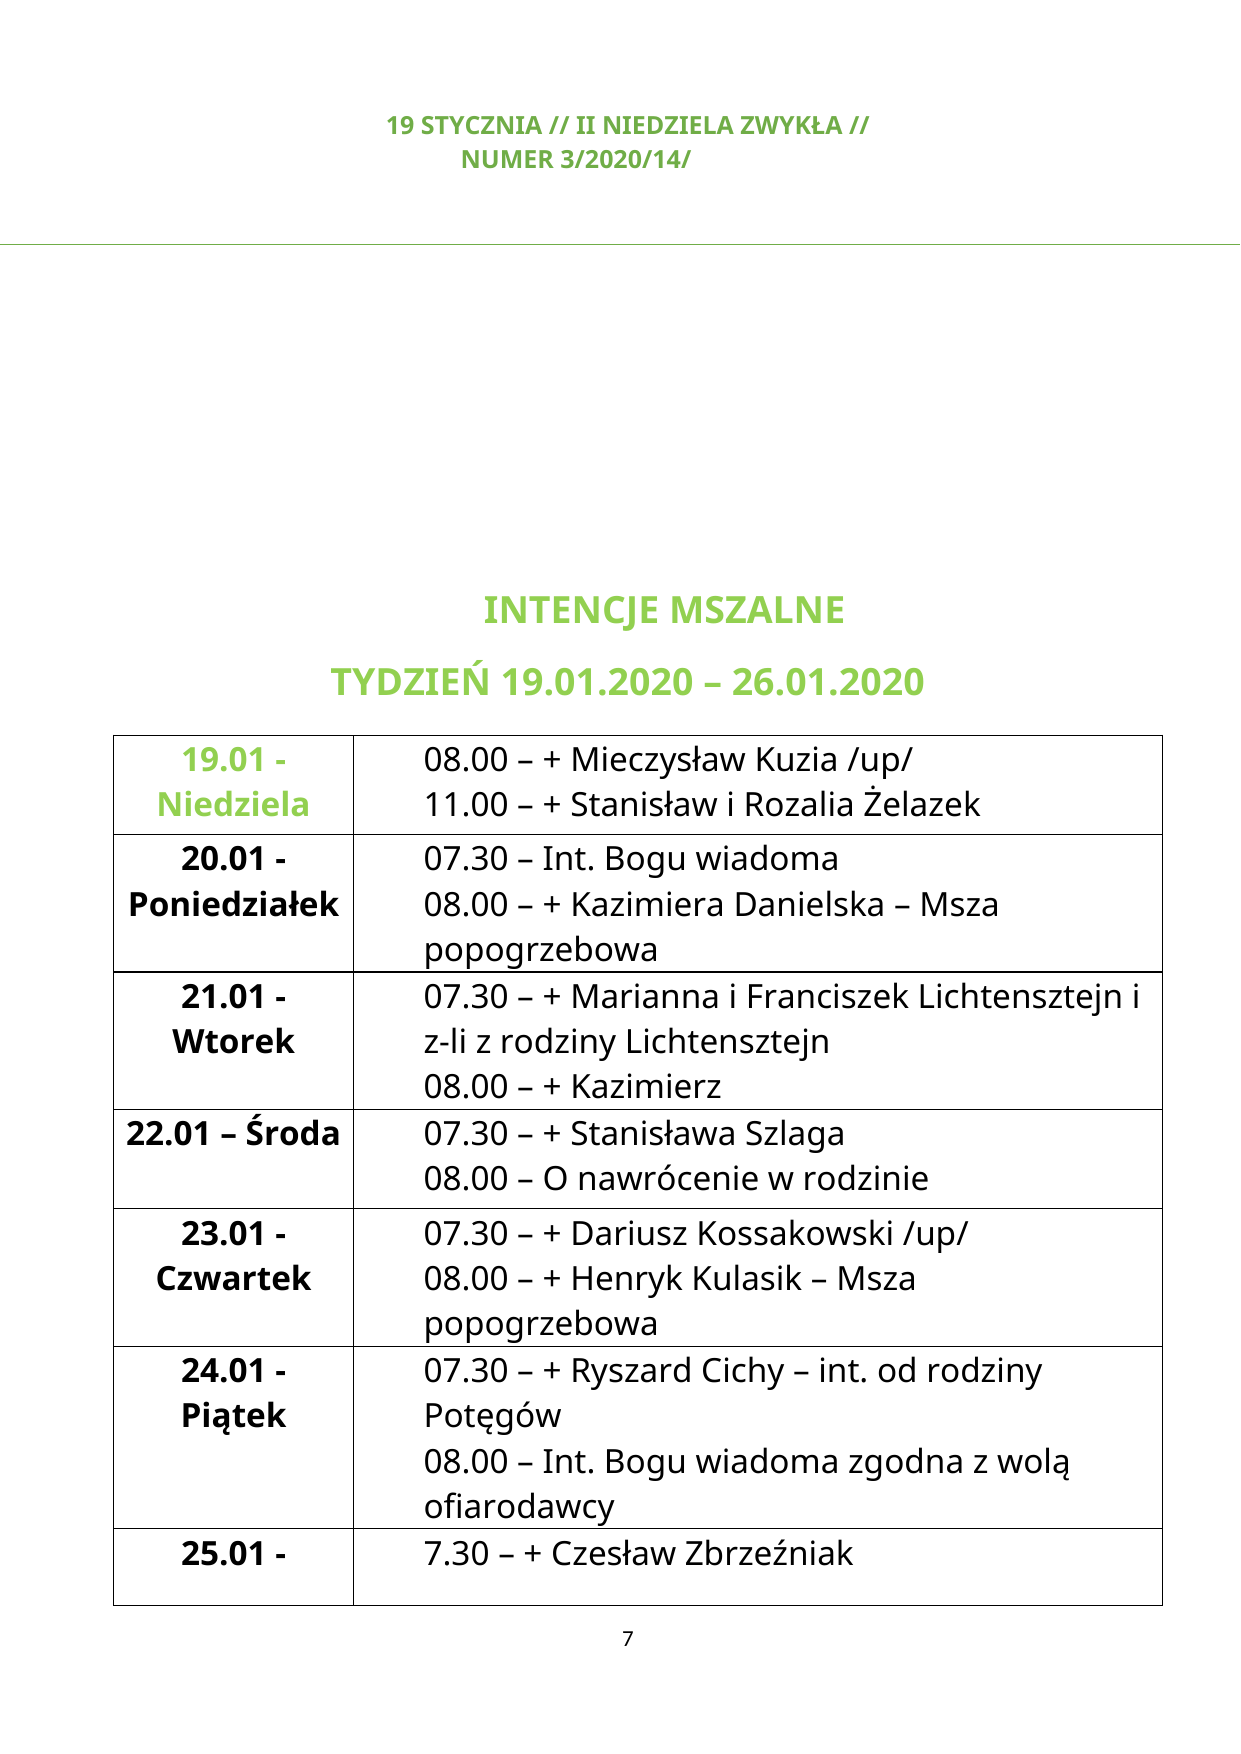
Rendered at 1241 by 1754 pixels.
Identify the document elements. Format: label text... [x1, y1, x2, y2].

table_cell 07.30 – Int. Bogu wiadoma 08.00 – + Kazimiera Danielska – Msza popogrzebowa [354, 835, 1162, 971]
table_cell 24.01 - Piątek [114, 1347, 353, 1528]
table_header 19.01 - Niedziela [114, 736, 353, 834]
table_cell 23.01 - Czwartek [114, 1209, 353, 1346]
table_cell 21.01 - Wtorek [114, 973, 353, 1109]
table_cell 07.30 – + Stanisława Szlaga 08.00 – O nawrócenie w rodzinie [354, 1110, 1162, 1208]
text INTENCJE MSZALNE [44, 583, 1211, 634]
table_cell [354, 1529, 1162, 1605]
table_cell 25.01 - Sobota [114, 1529, 353, 1605]
table_header 08.00 – + Mieczysław Kuzia /up/ 11.00 – + Stanisław i Rozalia Żelazek [354, 736, 1162, 834]
table_cell 07.30 – + Dariusz Kossakowski /up/ 08.00 – + Henryk Kulasik – Msza popogrzebowa [354, 1209, 1162, 1346]
table_cell 07.30 – + Marianna i Franciszek Lichtensztejn i z-li z rodziny Lichtensztejn 08.00 – + Kazimierz [354, 973, 1162, 1109]
table_cell 07.30 – + Ryszard Cichy – int. od rodziny Potęgów 08.00 – Int. Bogu wiadoma zgodna z wolą ofiarodawcy [354, 1347, 1162, 1528]
text TYDZIEŃ 19.01.2020 – 26.01.2020 [44, 655, 1211, 706]
table_cell 20.01 - Poniedziałek [114, 835, 353, 971]
table_cell 22.01 – Środa [114, 1110, 353, 1208]
